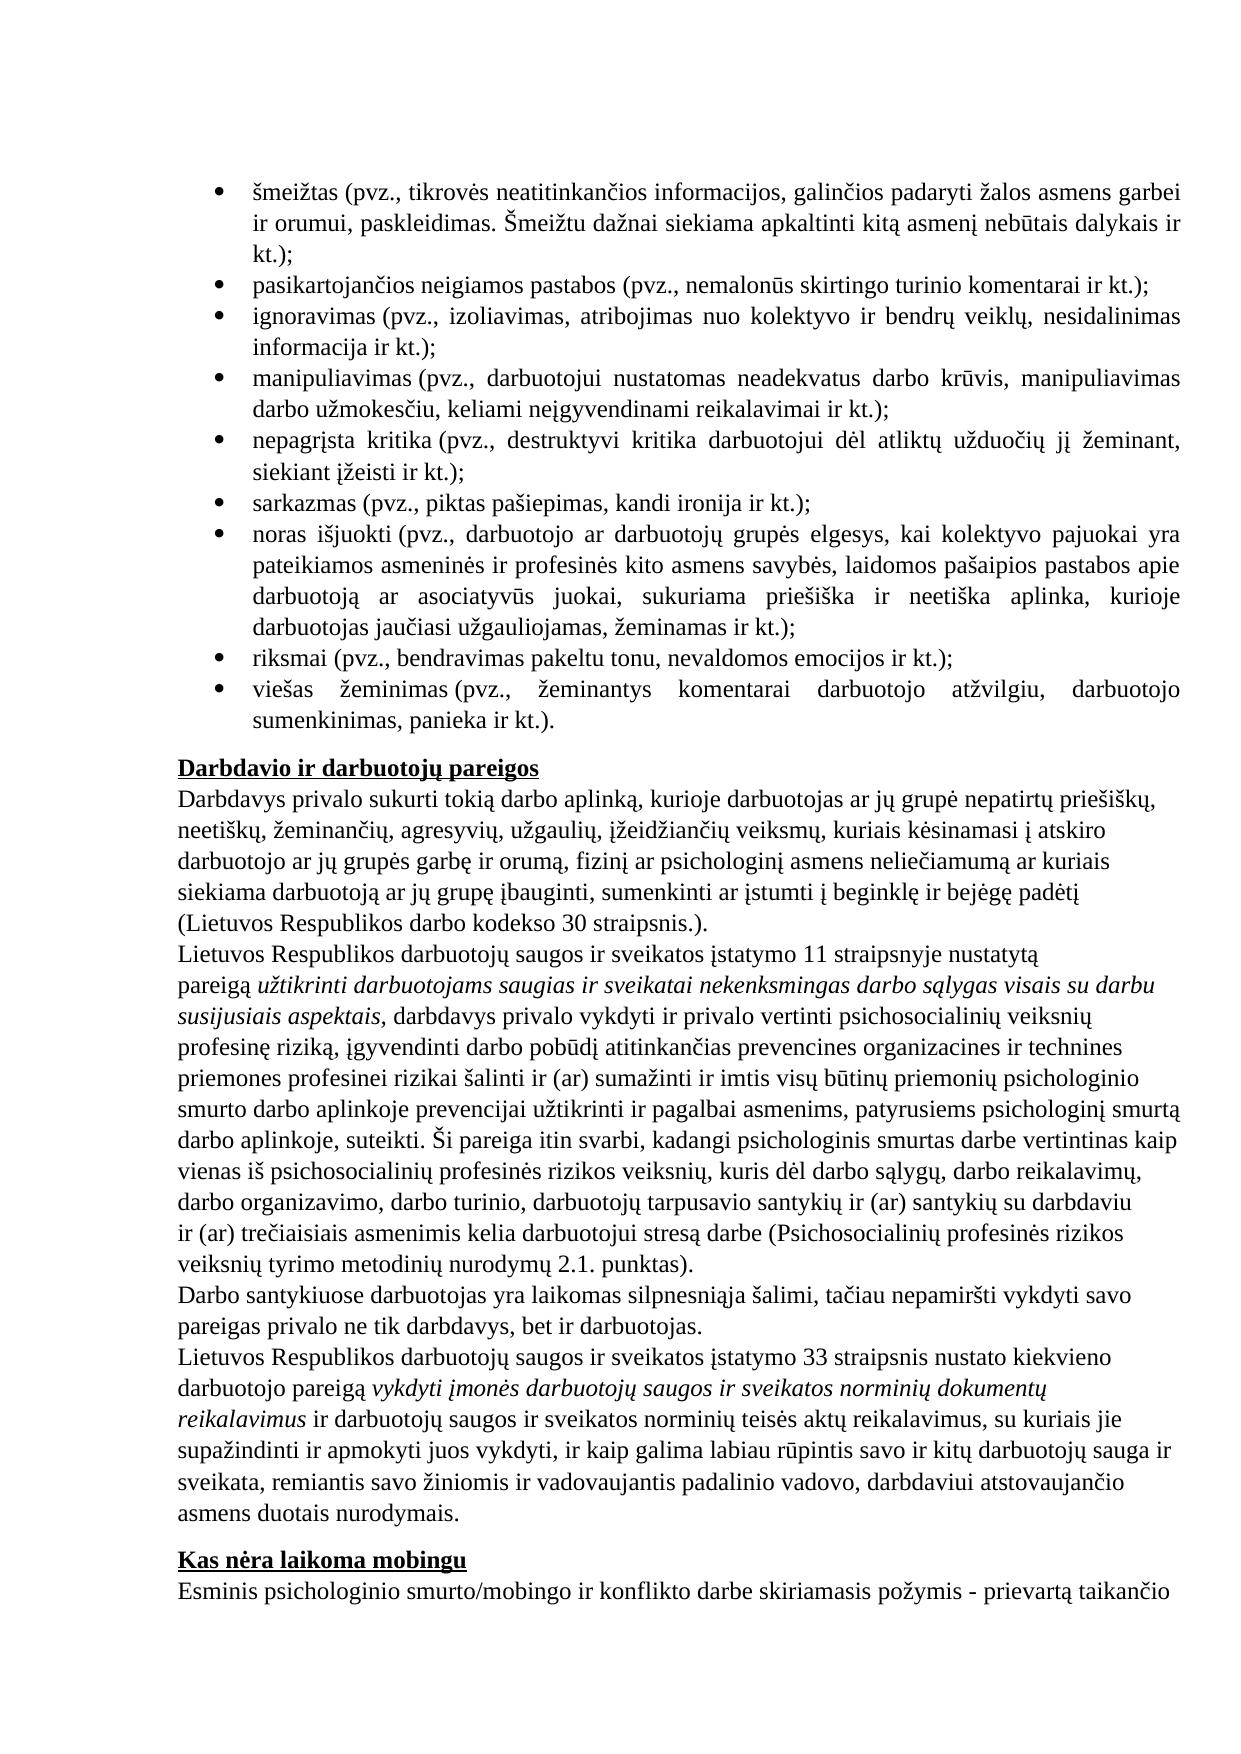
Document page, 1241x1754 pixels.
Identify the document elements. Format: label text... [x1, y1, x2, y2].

list viešas žeminimas (pvz., žeminantys komentarai darbuotojo atžvilgiu, darbuotojo sumenkinimas, panieka ir kt.). [215, 674, 1181, 734]
list riksmai (pvz., bendravimas pakeltu tonu, nevaldomos emocijos ir kt.); [215, 643, 1181, 672]
list pasikartojančios neigiamos pastabos (pvz., nemalonūs skirtingo turinio komentarai ir kt.); [215, 270, 1181, 299]
list manipuliavimas (pvz., darbuotojui nustatomas neadekvatus darbo krūvis, manipuliavimas darbo užmokesčiu, keliami neįgyvendinami reikalavimai ir kt.); [215, 363, 1181, 423]
list šmeižtas (pvz., tikrovės neatitinkančios informacijos, galinčios padaryti žalos asmens garbei ir orumui, paskleidimas. Šmeižtu dažnai siekiama apkaltinti kitą asmenį nebūtais dalykais ir kt.); [215, 177, 1181, 268]
list ignoravimas (pvz., izoliavimas, atribojimas nuo kolektyvo ir bendrų veiklų, nesidalinimas informacija ir kt.); [215, 301, 1181, 361]
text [177, 1545, 1181, 1605]
list sarkazmas (pvz., piktas pašiepimas, kandi ironija ir kt.); [215, 488, 1181, 516]
list noras išjuokti (pvz., darbuotojo ar darbuotojų grupės elgesys, kai kolektyvo pajuokai yra pateikiamos asmeninės ir profesinės kito asmens savybės, laidomos pašaipios pastabos apie darbuotoją ar asociatyvūs juokai, sukuriama priešiška ir neetiška aplinka, kurioje darbuotojas jaučiasi užgauliojamas, žeminamas ir kt.); [215, 519, 1181, 641]
list nepagrįsta kritika (pvz., destruktyvi kritika darbuotojui dėl atliktų užduočių jį žeminant, siekiant įžeisti ir kt.); [215, 426, 1181, 485]
text Darbdavio ir darbuotojų pareigos Darbdavys privalo sukurti tokią darbo aplinką, kurioje darbuotojas ar jų grupė nepatirtų priešiškų, neetiškų, žeminančių, agresyvių, užgaulių, įžeidžiančių veiksmų, kuriais kėsinamasi į atskiro darbuotojo ar jų grupės garbę ir orumą, fizinį ar psichologinį asmens neliečiamumą ar kuriais siekiama darbuotoją ar jų grupę įbauginti, sumenkinti ar įstumti į beginklę ir bejėgę padėtį (Lietuvos Respublikos darbo kodekso 30 straipsnis.). Lietuvos Respublikos darbuotojų saugos ir sveikatos įstatymo 11 straipsnyje nustatytą pareigą užtikrinti darbuotojams saugias ir sveikatai nekenksmingas darbo sąlygas visais su darbu susijusiais aspektais, darbdavys privalo vykdyti ir privalo vertinti psichosocialinių veiksnių profesinę riziką, įgyvendinti darbo pobūdį atitinkančias prevencines organizacines ir technines priemones profesinei rizikai šalinti ir (ar) sumažinti ir imtis visų būtinų priemonių psichologinio smurto darbo aplinkoje prevencijai užtikrinti ir pagalbai asmenims, patyrusiems psichologinį smurtą darbo aplinkoje, suteikti. Ši pareiga itin svarbi, kadangi psichologinis smurtas darbe vertintinas kaip vienas iš psichosocialinių profesinės rizikos veiksnių, kuris dėl darbo sąlygų, darbo reikalavimų, darbo organizavimo, darbo turinio, darbuotojų tarpusavio santykių ir (ar) santykių su darbdaviu ir (ar) trečiaisiais asmenimis kelia darbuotojui stresą darbe (Psichosocialinių profesinės rizikos veiksnių tyrimo metodinių nurodymų 2.1. punktas). Darbo santykiuose darbuotojas yra laikomas silpnesniąja šalimi, tačiau nepamiršti vykdyti savo pareigas privalo ne tik darbdavys, bet ir darbuotojas. Lietuvos Respublikos darbuotojų saugos ir sveikatos įstatymo 33 straipsnis nustato kiekvieno darbuotojo pareigą vykdyti įmonės darbuotojų saugos ir sveikatos norminių dokumentų reikalavimus ir darbuotojų saugos ir sveikatos norminių teisės aktų reikalavimus, su kuriais jie supažindinti ir apmokyti juos vykdyti, ir kaip galima labiau rūpintis savo ir kitų darbuotojų sauga ir sveikata, remiantis savo žiniomis ir vadovaujantis padalinio vadovo, darbdaviui atstovaujančio asmens duotais nurodymais. [177, 753, 1181, 1526]
